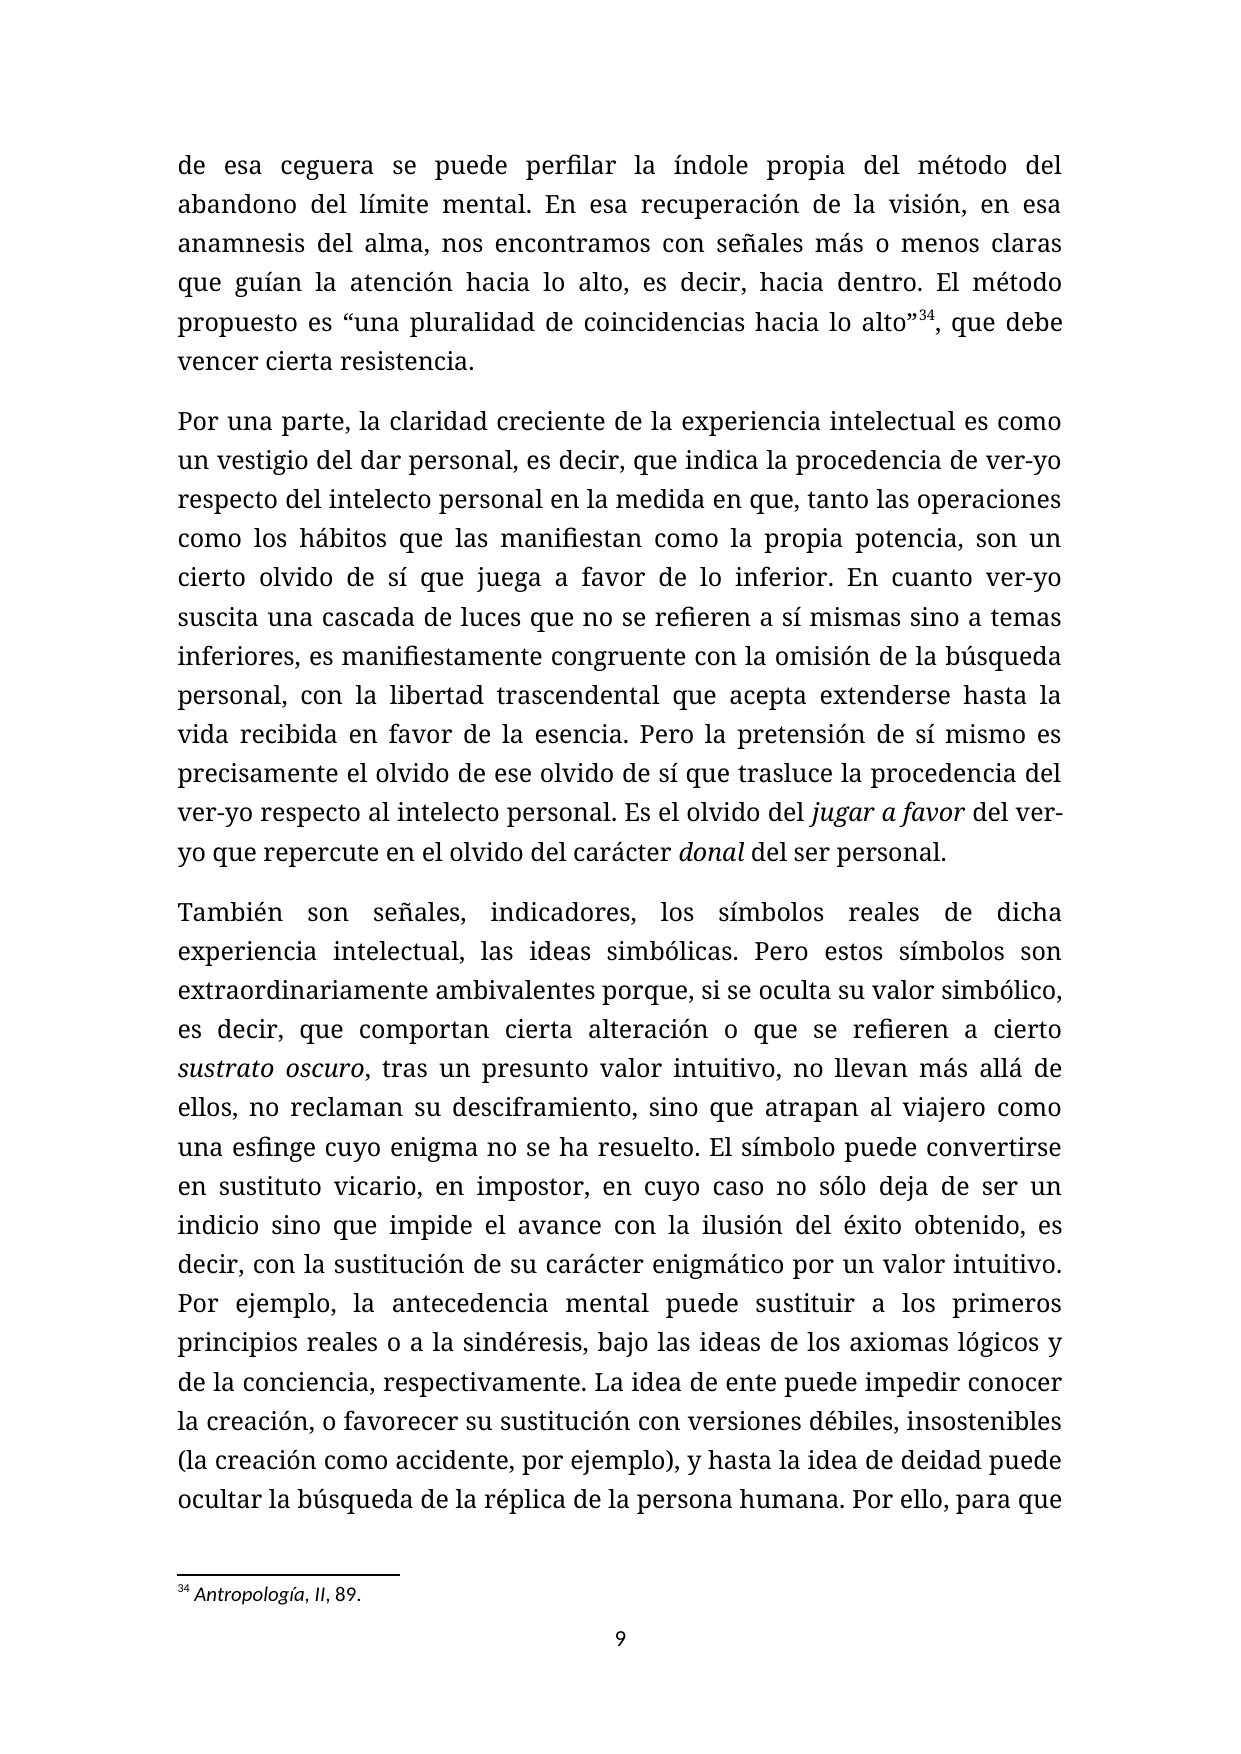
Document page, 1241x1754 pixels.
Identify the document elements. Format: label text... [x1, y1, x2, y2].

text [177, 148, 1063, 377]
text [177, 894, 1063, 1516]
text Por una parte, la claridad creciente de la experiencia intelectual es como un vestigio del dar personal, es decir, que indica la procedencia de ver-yo respecto del intelecto personal en la medida en que, tanto las operaciones como los hábitos que las manifiestan como la propia potencia, son un cierto olvido de sí que juega a favor de lo inferior. En cuanto ver-yo suscita una cascada de luces que no se refieren a sí mismas sino a temas inferiores, es manifiestamente congruente con la omisión de la búsqueda personal, con la libertad trascendental que acepta extenderse hasta la vida recibida en favor de la esencia. Pero la pretensión de sí mismo es precisamente el olvido de ese olvido de sí que trasluce la procedencia del ver-yo respecto al intelecto personal. Es el olvido del jugar a favor del ver-yo que repercute en el olvido del carácter donal del ser personal. [177, 403, 1063, 868]
